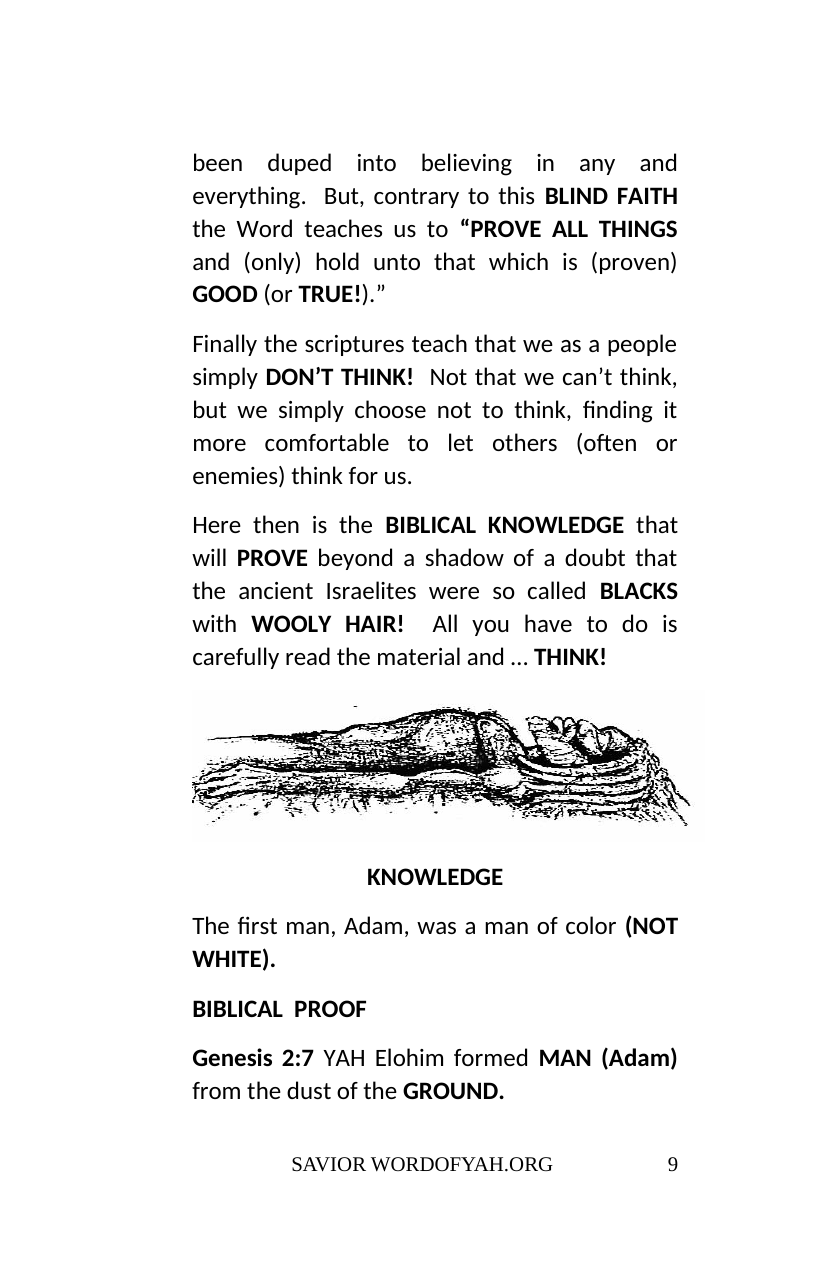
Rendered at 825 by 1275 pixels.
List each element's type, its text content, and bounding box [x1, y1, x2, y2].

picture [192, 690, 705, 842]
text Finally the scriptures teach that we as a people simply DON’T THINK! Not that we can’t think, but we simply choose not to think, finding it more comfortable to let others (often or enemies) think for us. [192, 328, 678, 490]
text Here then is the BIBLICAL KNOWLEDGE that will PROVE beyond a shadow of a doubt that the ancient Israelites were so called BLACKS with WOOLY HAIR! All you have to do is carefully read the material and … THINK! [192, 509, 678, 672]
text Genesis 2:7 YAH Elohim formed MAN (Adam) from the dust of the GROUND. [192, 1042, 678, 1106]
text KNOWLEDGE [192, 861, 678, 891]
text The first man, Adam, was a man of color (NOT WHITE). [192, 910, 678, 974]
text BIBLICAL PROOF [192, 993, 678, 1023]
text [192, 147, 678, 309]
